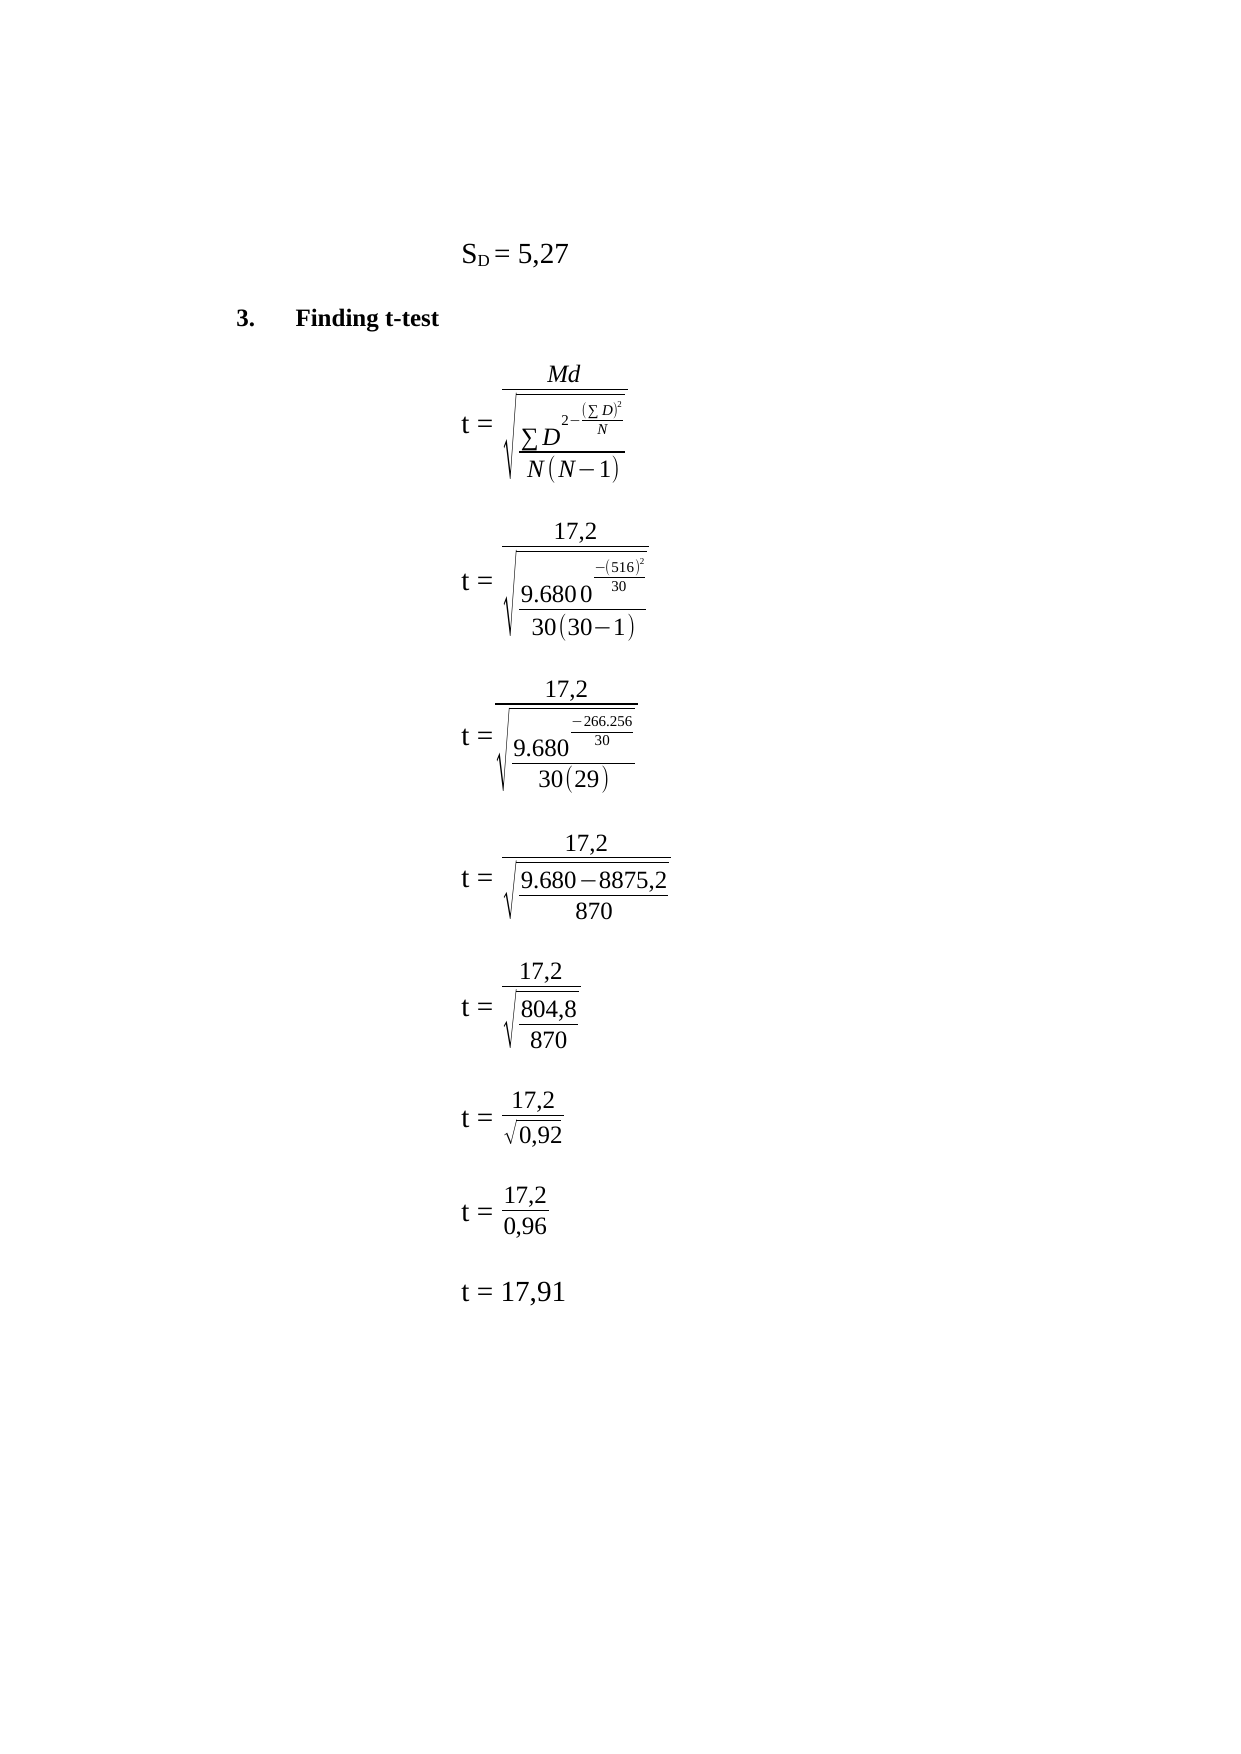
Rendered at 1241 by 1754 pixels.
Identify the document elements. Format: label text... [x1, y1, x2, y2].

text t = [461, 1181, 1063, 1240]
text t = [461, 958, 1063, 1053]
list Finding t-test [236, 303, 1063, 332]
text t = [461, 1087, 1063, 1148]
text t = [236, 361, 1063, 484]
text t = [461, 829, 1063, 924]
text t = [461, 675, 1063, 796]
text t = 17,91 [386, 1274, 1063, 1307]
text t = [386, 518, 1063, 642]
text SD = 5,27 [386, 236, 1063, 270]
